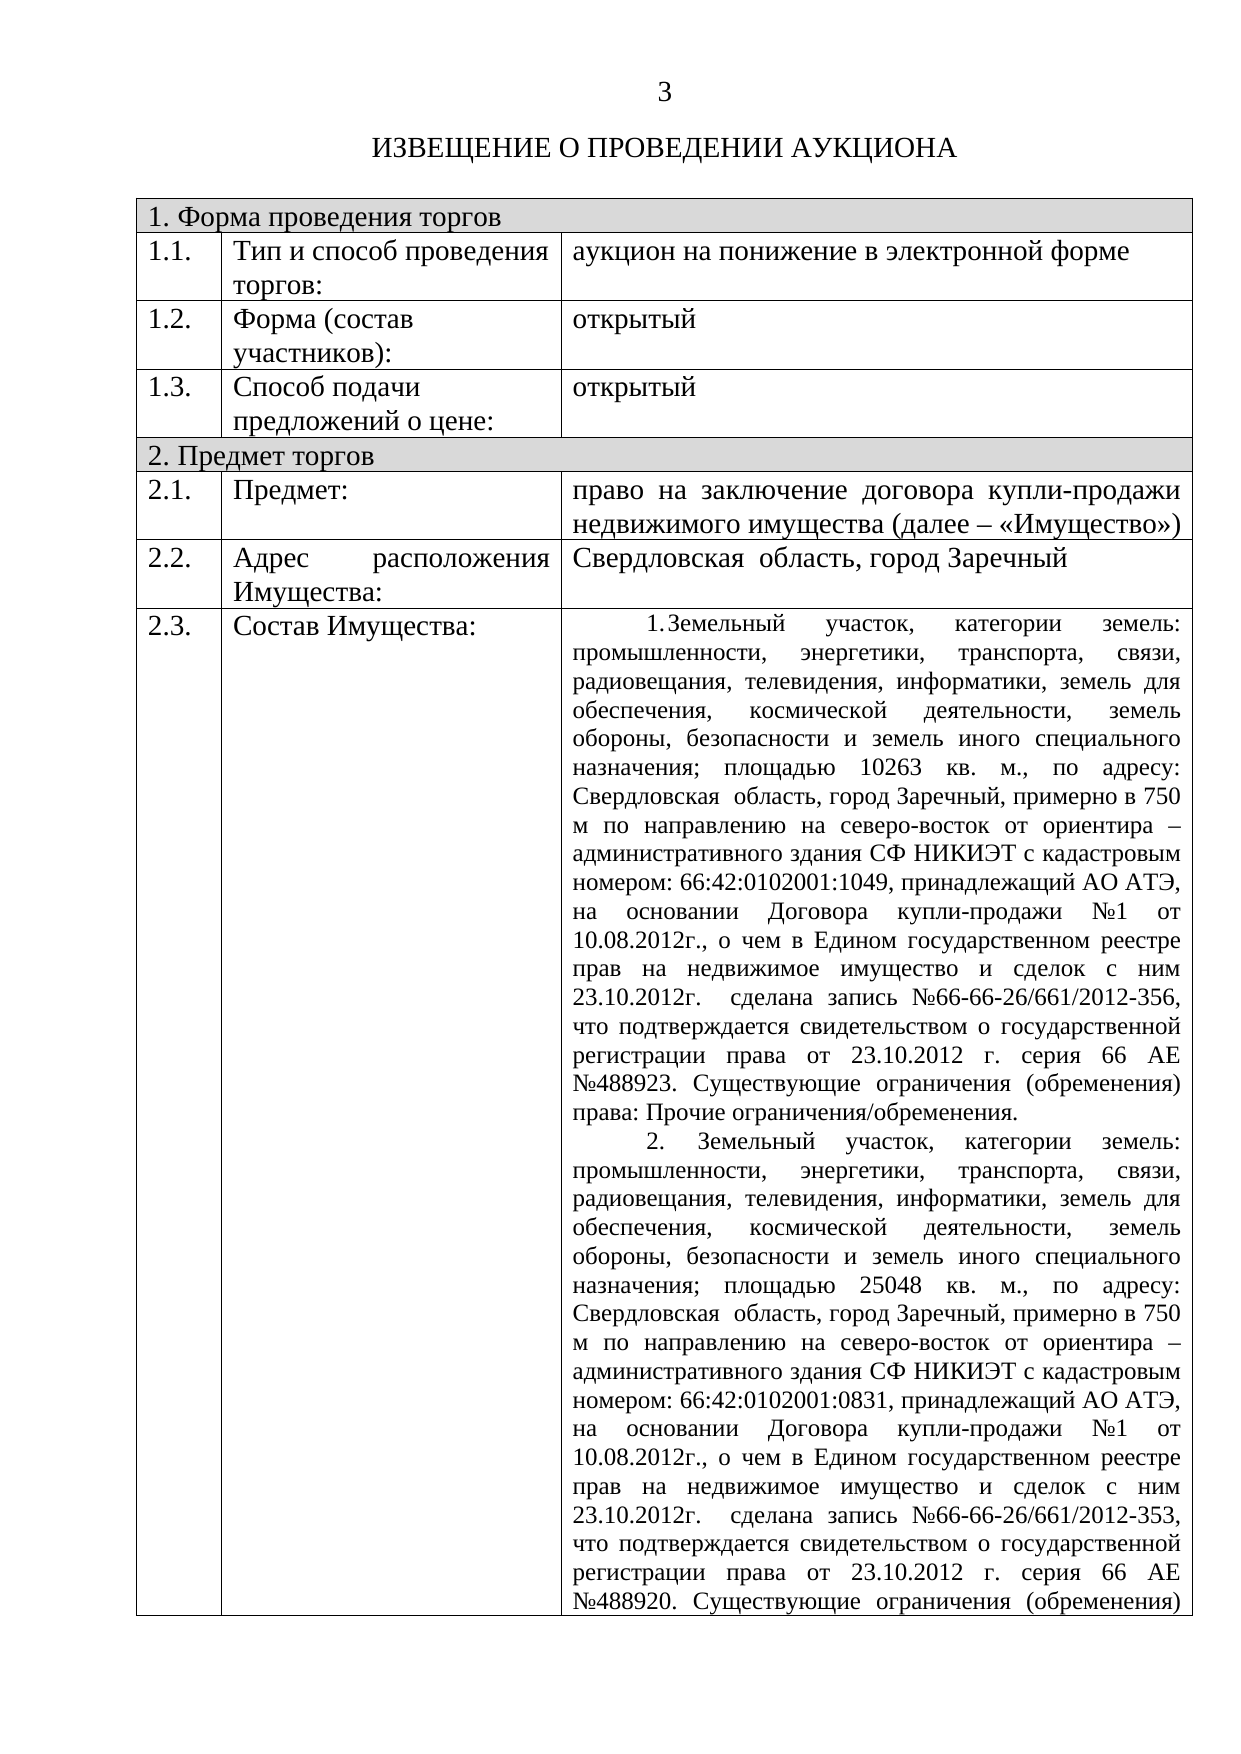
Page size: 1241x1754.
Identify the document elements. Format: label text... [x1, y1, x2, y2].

table_cell Форма (состав участников): [222, 301, 561, 368]
table_cell [137, 233, 221, 300]
table_cell аукцион на понижение в электронной форме [562, 233, 1192, 300]
table_cell Способ подачи предложений о цене: [222, 370, 561, 437]
table_cell Свердловская область, город Заречный [562, 540, 1192, 607]
table_cell [137, 540, 221, 607]
table_cell [137, 301, 221, 368]
table_cell открытый [562, 301, 1192, 368]
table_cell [562, 609, 1192, 1615]
table_cell открытый [562, 370, 1192, 437]
table_cell [137, 370, 221, 437]
table_cell [137, 472, 221, 539]
table_cell Состав Имущества: [222, 609, 561, 1615]
table_cell право на заключение договора купли-продажи (далее – «Имущество») [562, 472, 1192, 539]
table_cell Адрес расположения Имущества: [222, 540, 561, 607]
table_cell [137, 609, 221, 1615]
subtitle Извещение о проведении аукциона [148, 131, 1181, 198]
table_cell Предмет торгов [137, 438, 1192, 471]
table_cell Тип и способ проведения торгов: [222, 233, 561, 300]
table_cell Предмет: [222, 472, 561, 539]
table_header Форма проведения торгов [137, 199, 1192, 232]
